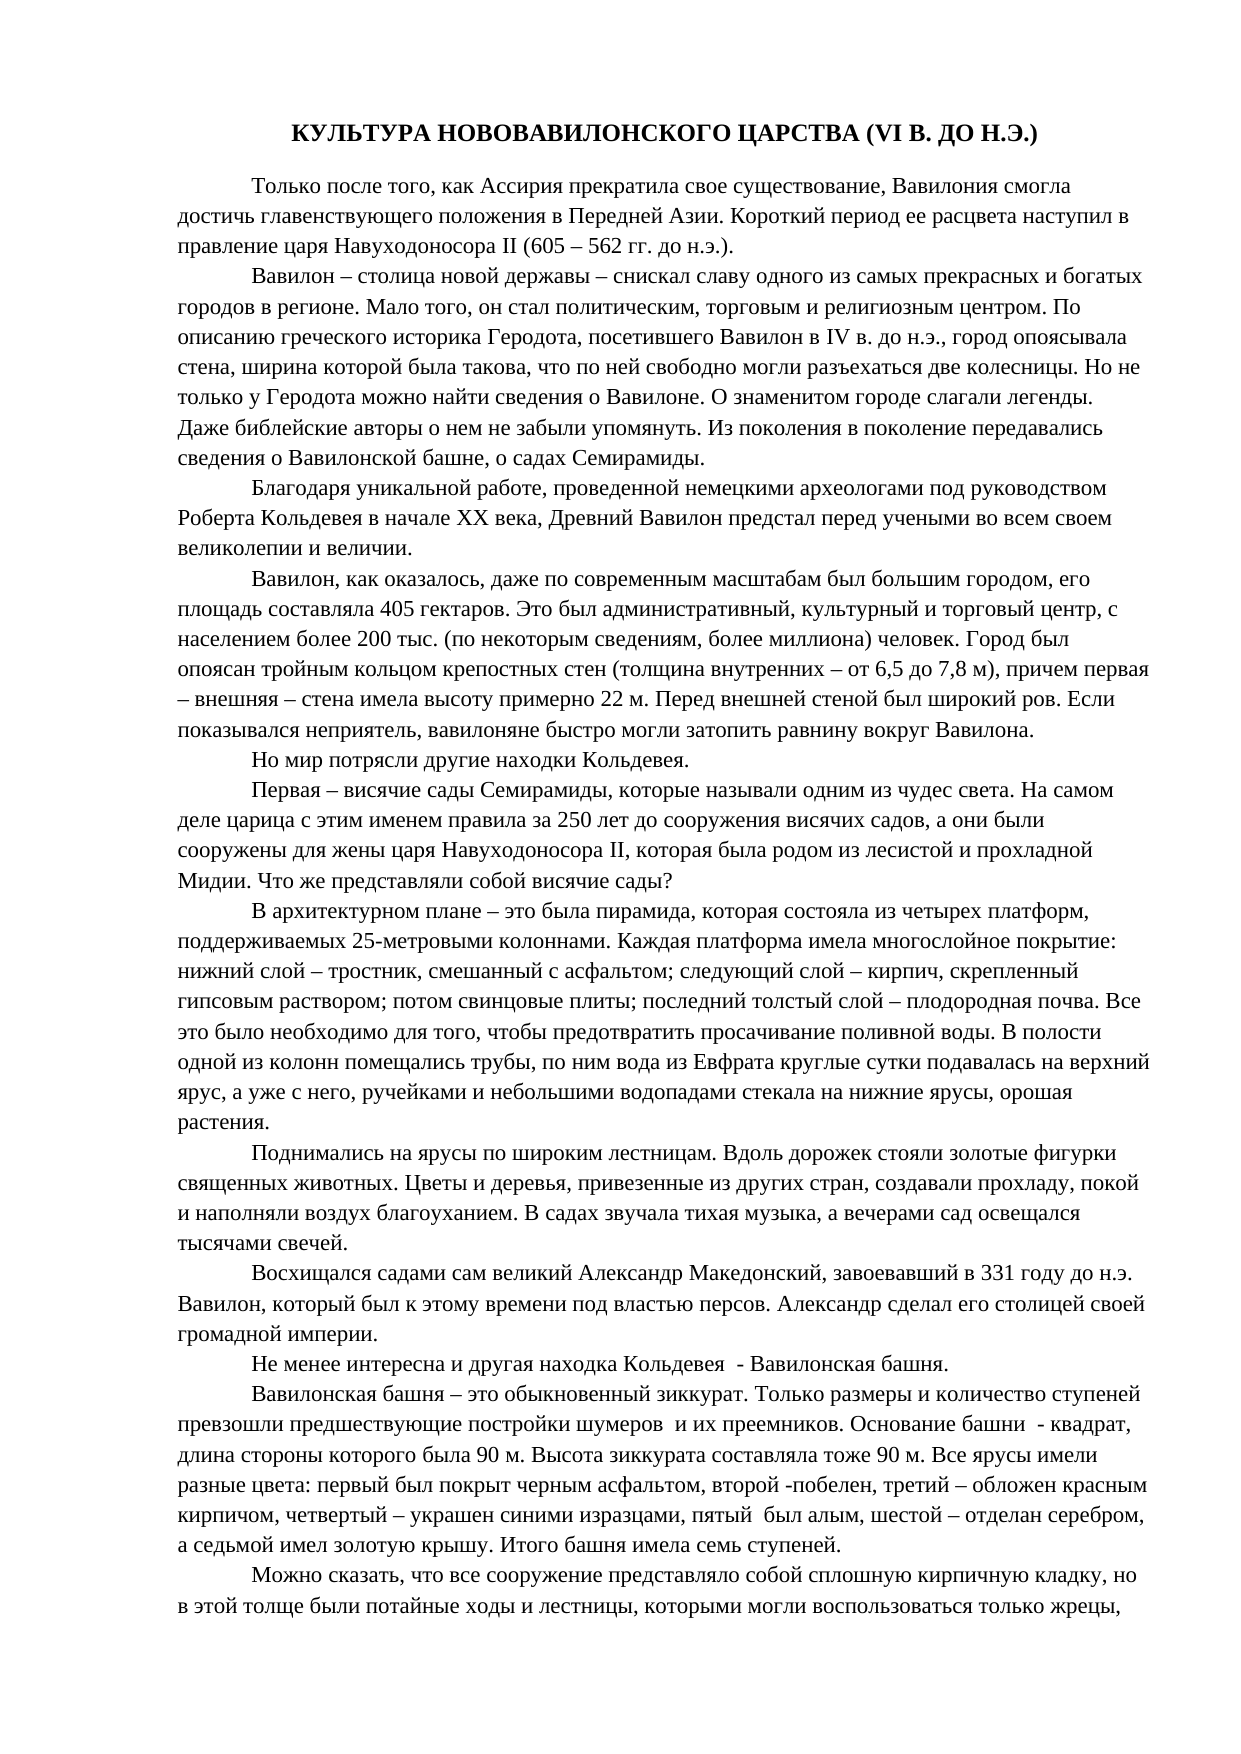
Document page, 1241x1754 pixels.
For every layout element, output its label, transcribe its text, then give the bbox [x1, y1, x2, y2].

text Вавилон, как оказалось, даже по современным масштабам был большим городом, его площадь составляла 405 гектаров. Это был административный, культурный и торговый центр, с населением более 200 тыс. (по некоторым сведениям, более миллиона) человек. Город был опоясан тройным кольцом крепостных стен (толщина внутренних – от 6,5 до 7,8 м), причем первая – внешняя – стена имела высоту примерно 22 м. Перед внешней стеной был широкий ров. Если показывался неприятель, вавилоняне быстро могли затопить равнину вокруг Вавилона. [177, 565, 1152, 742]
text Только после того, как Ассирия прекратила свое существование, Вавилония смогла достичь главенствующего положения в Передней Азии. Короткий период ее расцвета наступил в правление царя Навуходоносора II (605 – 562 гг. до н.э.). [177, 172, 1152, 259]
text Не менее интересна и другая находка Кольдевея - Вавилонская башня. [177, 1350, 1152, 1376]
text Вавилон – столица новой державы – снискал славу одного из самых прекрасных и богатых городов в регионе. Мало того, он стал политическим, торговым и религиозным центром. По описанию греческого историка Геродота, посетившего Вавилон в IV в. до н.э., город опоясывала стена, ширина которой была такова, что по ней свободно могли разъехаться две колесницы. Но не только у Геродота можно найти сведения о Вавилоне. О знаменитом городе слагали легенды. Даже библейские авторы о нем не забыли упомянуть. Из поколения в поколение передавались сведения о Вавилонской башне, о садах Семирамиды. [177, 263, 1152, 470]
text Поднимались на ярусы по широким лестницам. Вдоль дорожек стояли золотые фигурки священных животных. Цветы и деревья, привезенные из других стран, создавали прохладу, покой и наполняли воздух благоуханием. В садах звучала тихая музыка, а вечерами сад освещался тысячами свечей. [177, 1139, 1152, 1256]
text В архитектурном плане – это была пирамида, которая состояла из четырех платформ, поддерживаемых 25-метровыми колоннами. Каждая платформа имела многослойное покрытие: нижний слой – тростник, смешанный с асфальтом; следующий слой – кирпич, скрепленный гипсовым раствором; потом свинцовые плиты; последний толстый слой – плодородная почва. Все это было необходимо для того, чтобы предотвратить просачивание поливной воды. В полости одной из колонн помещались трубы, по ним вода из Евфрата круглые сутки подавалась на верхний ярус, а уже с него, ручейками и небольшими водопадами стекала на нижние ярусы, орошая растения. [177, 897, 1152, 1135]
text Восхищался садами сам великий Александр Македонский, завоевавший в 331 году до н.э. Вавилон, который был к этому времени под властью персов. Александр сделал его столицей своей громадной империи. [177, 1259, 1152, 1346]
text КУЛЬТУРА НОВОВАВИЛОНСКОГО ЦАРСТВА (VI В. ДО Н.Э.) [177, 118, 1152, 147]
text Но мир потрясли другие находки Кольдевея. [177, 746, 1152, 772]
text Первая – висячие сады Семирамиды, которые называли одним из чудес света. На самом деле царица с этим именем правила за 250 лет до сооружения висячих садов, а они были сооружены для жены царя Навуходоносора II, которая была родом из лесистой и прохладной Мидии. Что же представляли собой висячие сады? [177, 776, 1152, 893]
text Вавилонская башня – это обыкновенный зиккурат. Только размеры и количество ступеней превзошли предшествующие постройки шумеров и их преемников. Основание башни - квадрат, длина стороны которого была 90 м. Высота зиккурата составляла тоже 90 м. Все ярусы имели разные цвета: первый был покрыт черным асфальтом, второй -побелен, третий – обложен красным кирпичом, четвертый – украшен синими изразцами, пятый был алым, шестой – отделан серебром, а седьмой имел золотую крышу. Итого башня имела семь ступеней. [177, 1380, 1152, 1558]
text Благодаря уникальной работе, проведенной немецкими археологами под руководством Роберта Кольдевея в начале ХХ века, Древний Вавилон предстал перед учеными во всем своем великолепии и величии. [177, 474, 1152, 561]
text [177, 1562, 1152, 1618]
